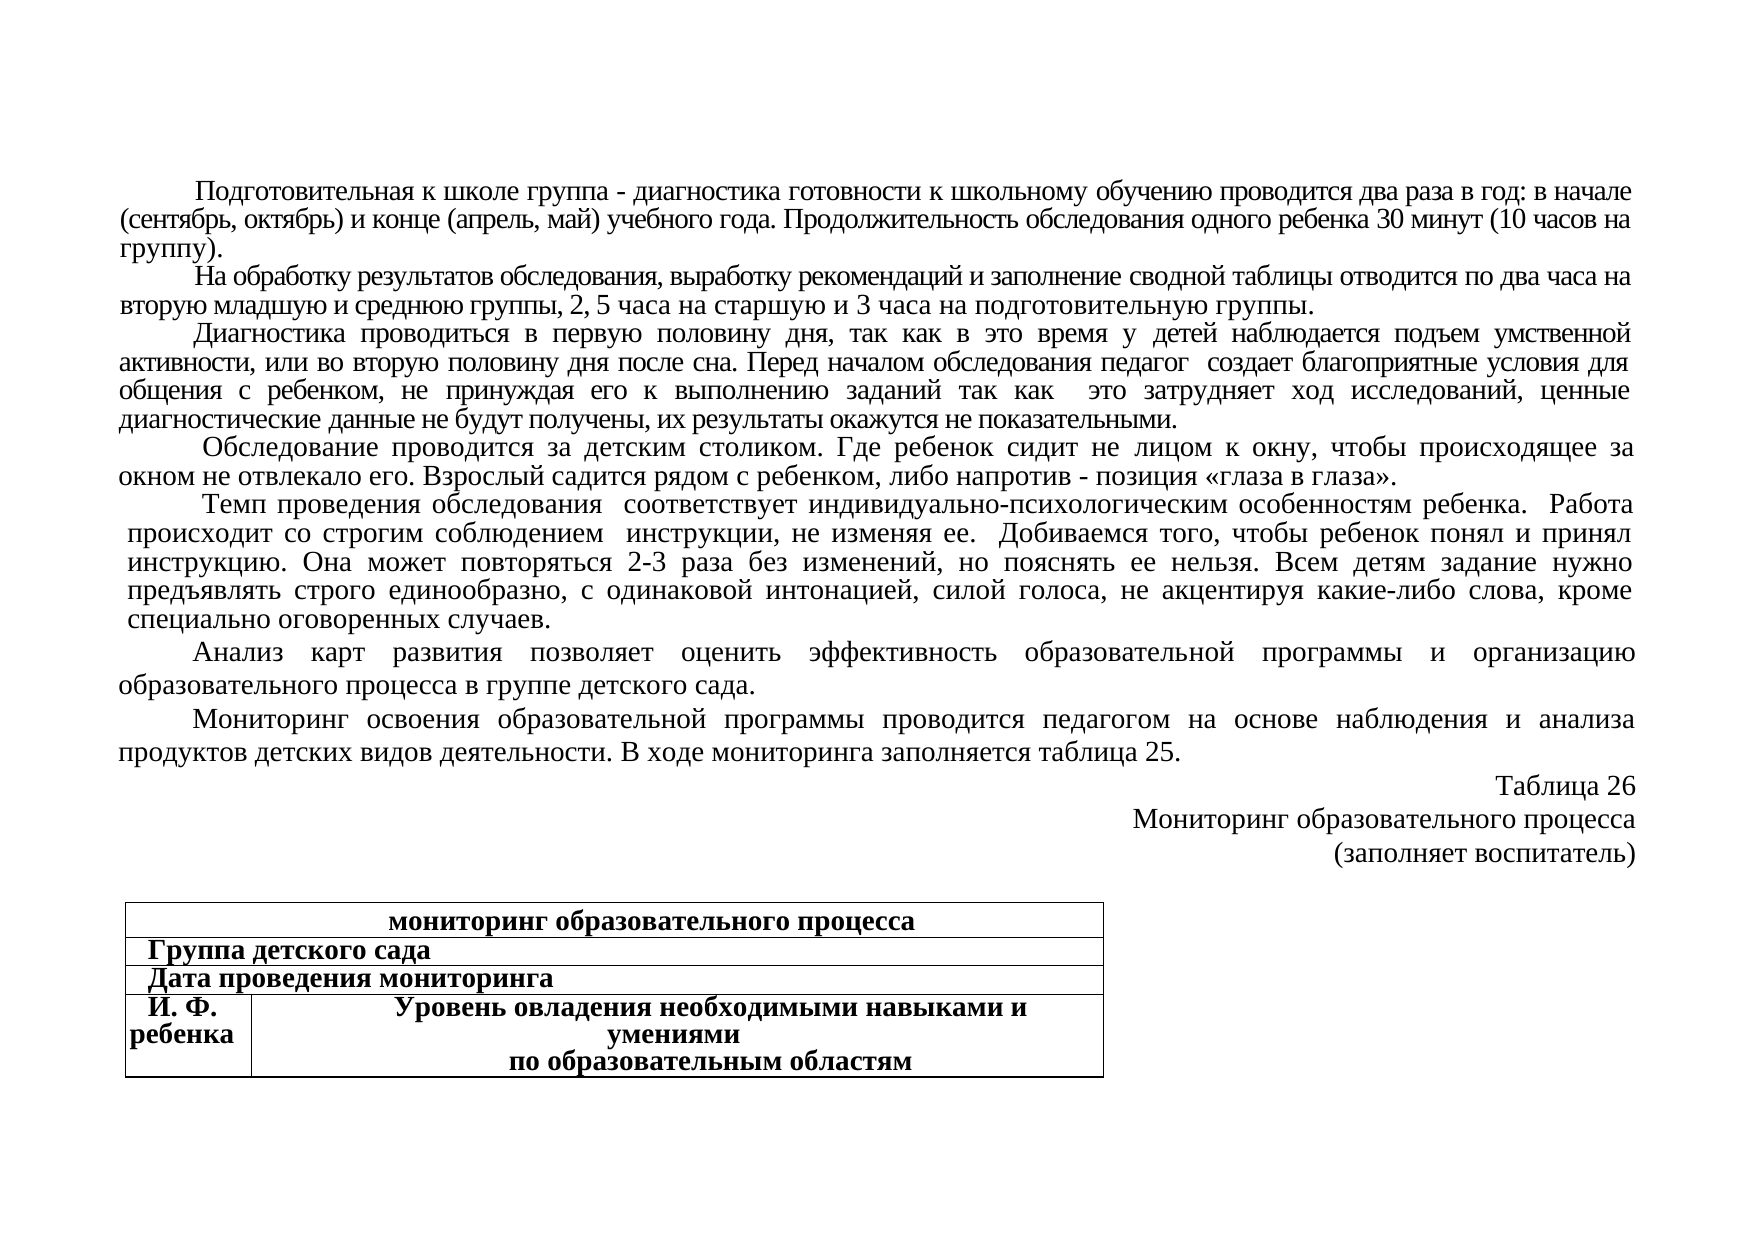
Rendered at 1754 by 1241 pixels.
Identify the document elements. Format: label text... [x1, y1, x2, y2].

text Анализ карт развития позволяет оценить эффективность образовательной программы и организацию образовательного процесса в группе детского сада. [118, 634, 1636, 701]
text Обследование проводится за детским столиком. Где ребенок сидит не лицом к окну, чтобы происходящее за окном не отвлекало его. Взрослый садится рядом с ребенком, либо напротив - позиция «глаза в глаза». [118, 434, 1635, 491]
text Мониторинг образовательного процесса [118, 802, 1636, 835]
text Темп проведения обследования соответствует индивидуально-психологическим особенностям ребенка. Работа происходит со строгим соблюдением инструкции, не изменяя ее. Добиваемся того, чтобы ребенок понял и принял инструкцию. Она может повторяться 2-3 раза без изменений, но пояснять ее нельзя. Всем детям задание нужно предъявлять строго единообразно, с одинаковой интонацией, силой голоса, не акцентируя какие-либо слова, кроме специально оговоренных случаев. [127, 491, 1634, 634]
text (заполняет воспитатель) [118, 835, 1636, 869]
table_header мониторинг образовательного процесса [126, 903, 1103, 937]
text Мониторинг освоения образовательной программы проводится педагогом на основе наблюдения и анализа продуктов детских видов деятельности. В ходе мониторинга заполняется таблица 25. [118, 701, 1636, 768]
table_cell И. Ф. ребенка [126, 995, 251, 1076]
text Таблица 26 [118, 768, 1636, 802]
table_cell Дата проведения мониторинга [126, 966, 1103, 993]
text Диагностика проводиться в первую половину дня, так как в это время у детей наблюдается подъем умственной активности, или во вторую половину дня после сна. Перед началом обследования педагог создает благоприятные условия для общения с ребенком, не принуждая его к выполнению заданий так как это затрудняет ход исследований, ценные диагностические данные не будут получены, их результаты окажутся не показательными. [119, 320, 1631, 434]
table_cell Группа детского сада [126, 938, 1103, 965]
text Подготовительная к школе группа - диагностика готовности к школьному обучению проводится два раза в год: в начале (сентябрь, октябрь) и конце (апрель, май) учебного года. Продолжительность обследования одного ребенка 30 минут (10 часов на группу). [119, 177, 1632, 263]
table_cell Уровень овладения необходимыми навыками и умениями по образовательным областям [252, 995, 1103, 1076]
text На обработку результатов обследования, выработку рекомендаций и заполнение сводной таблицы отводится по два часа на вторую младшую и среднюю группы, 2, 5 часа на старшую и 3 часа на подготовительную группы. [119, 263, 1631, 320]
